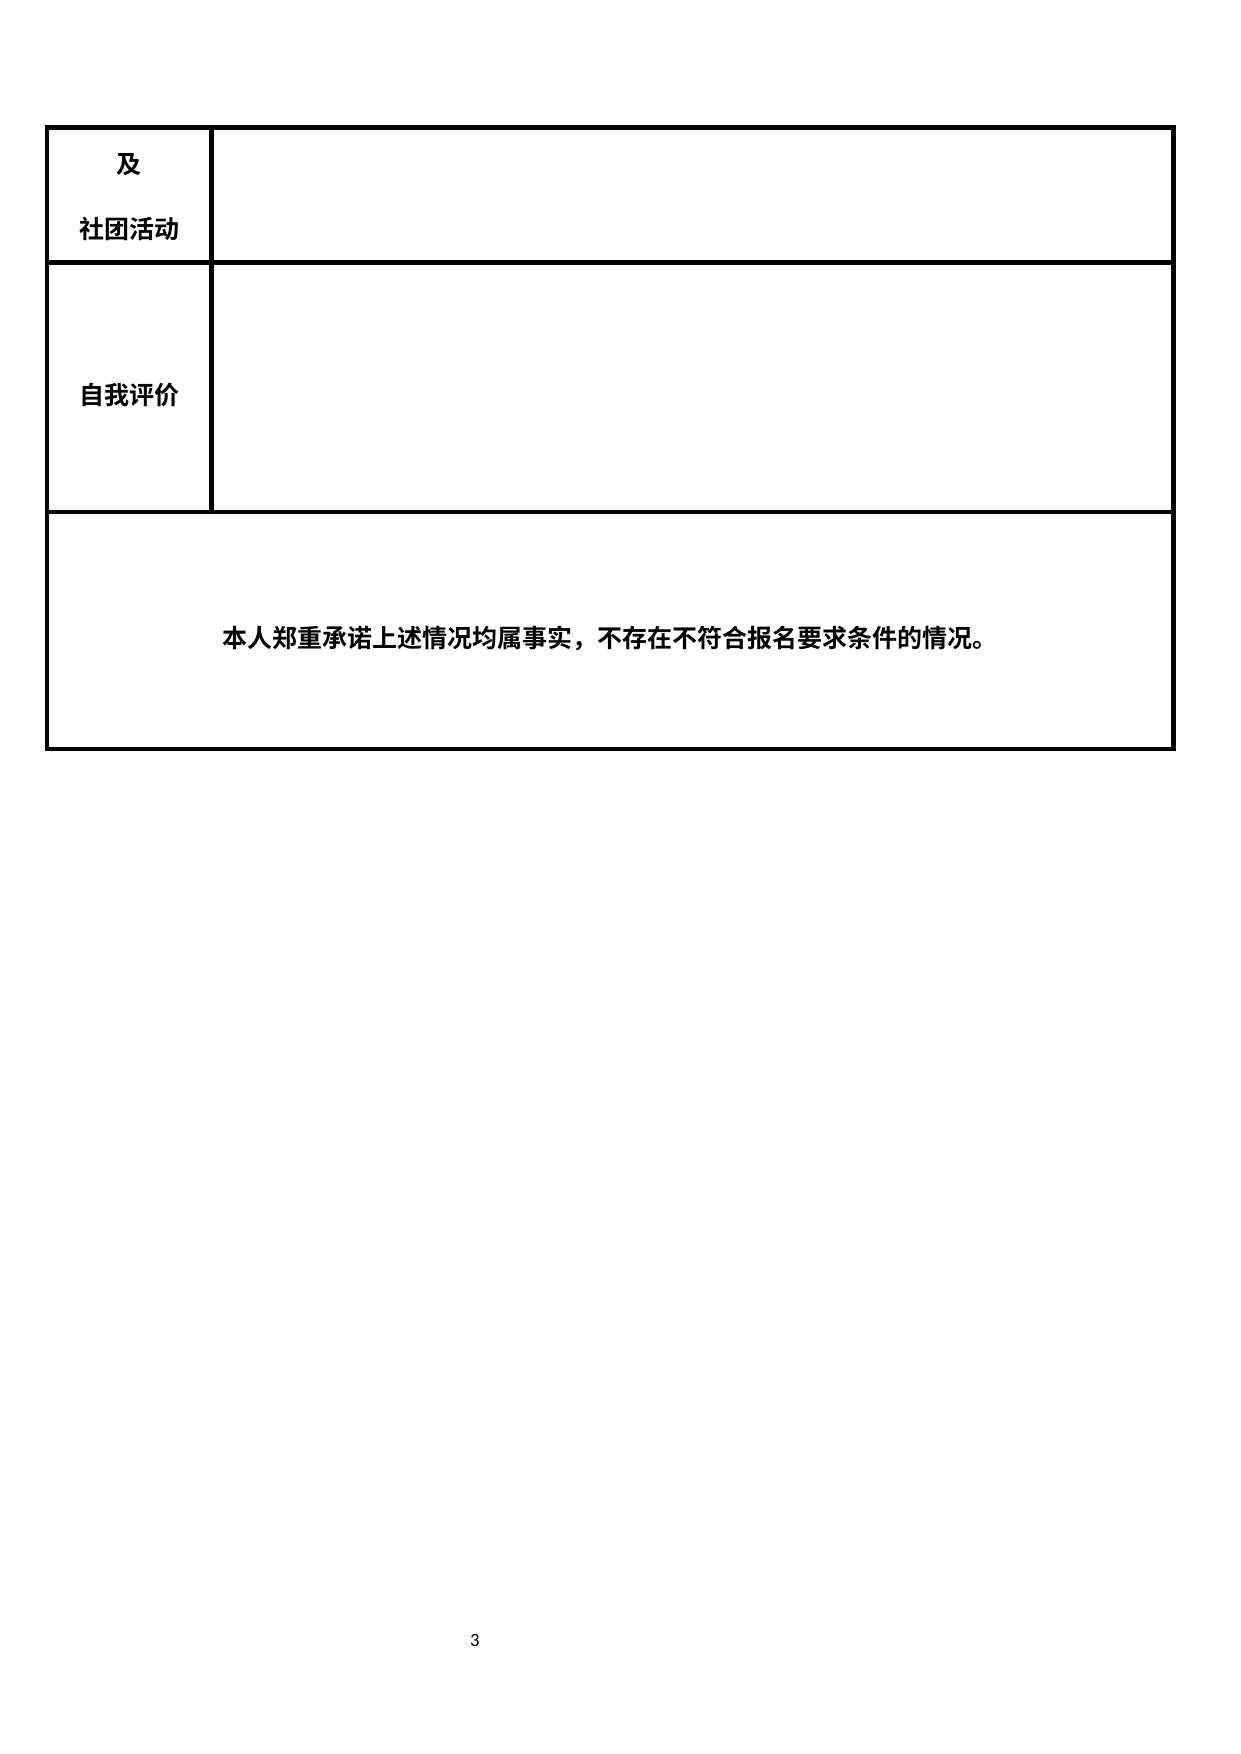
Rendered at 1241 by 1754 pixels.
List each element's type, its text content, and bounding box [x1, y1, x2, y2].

table_cell [214, 130, 1171, 260]
table_cell 本人郑重承诺上述情况均属事实，不存在不符合报名要求条件的情况。 [49, 514, 1171, 747]
table_cell 学生干部 经历 及 社团活动 [49, 130, 209, 260]
table_cell [214, 265, 1171, 509]
table_cell 自我评价 [49, 265, 209, 509]
